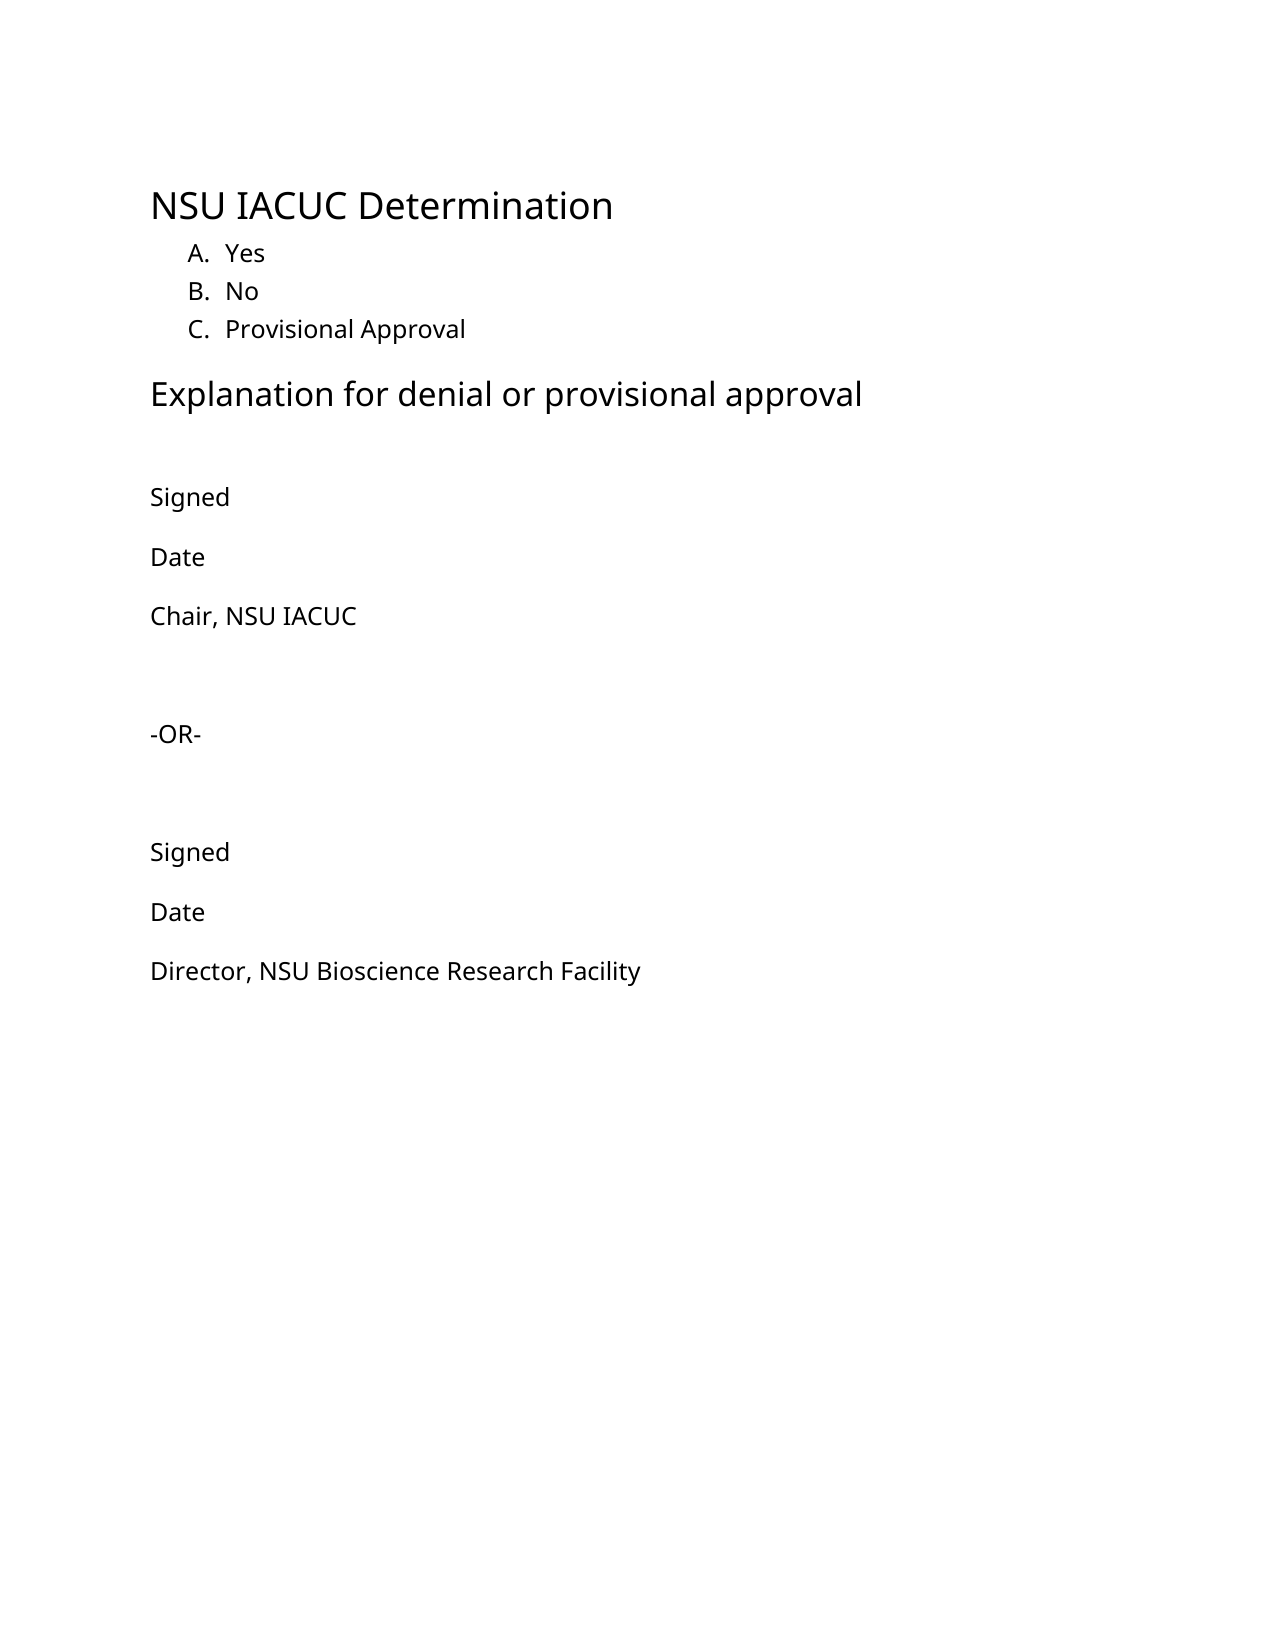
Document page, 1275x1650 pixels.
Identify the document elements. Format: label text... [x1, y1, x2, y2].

list Yes [187, 236, 1121, 270]
text Date [150, 539, 1121, 573]
text -OR- [150, 717, 1121, 751]
subtitle NSU IACUC Determination [150, 179, 1121, 230]
list Provisional Approval [187, 311, 1121, 345]
text Signed [150, 835, 1121, 869]
text Signed [150, 480, 1121, 514]
text Date [150, 894, 1121, 928]
text Director, NSU Bioscience Research Facility [150, 953, 1121, 987]
subtitle Explanation for denial or provisional approval [150, 371, 1121, 416]
text Chair, NSU IACUC [150, 598, 1121, 632]
list No [187, 273, 1121, 308]
